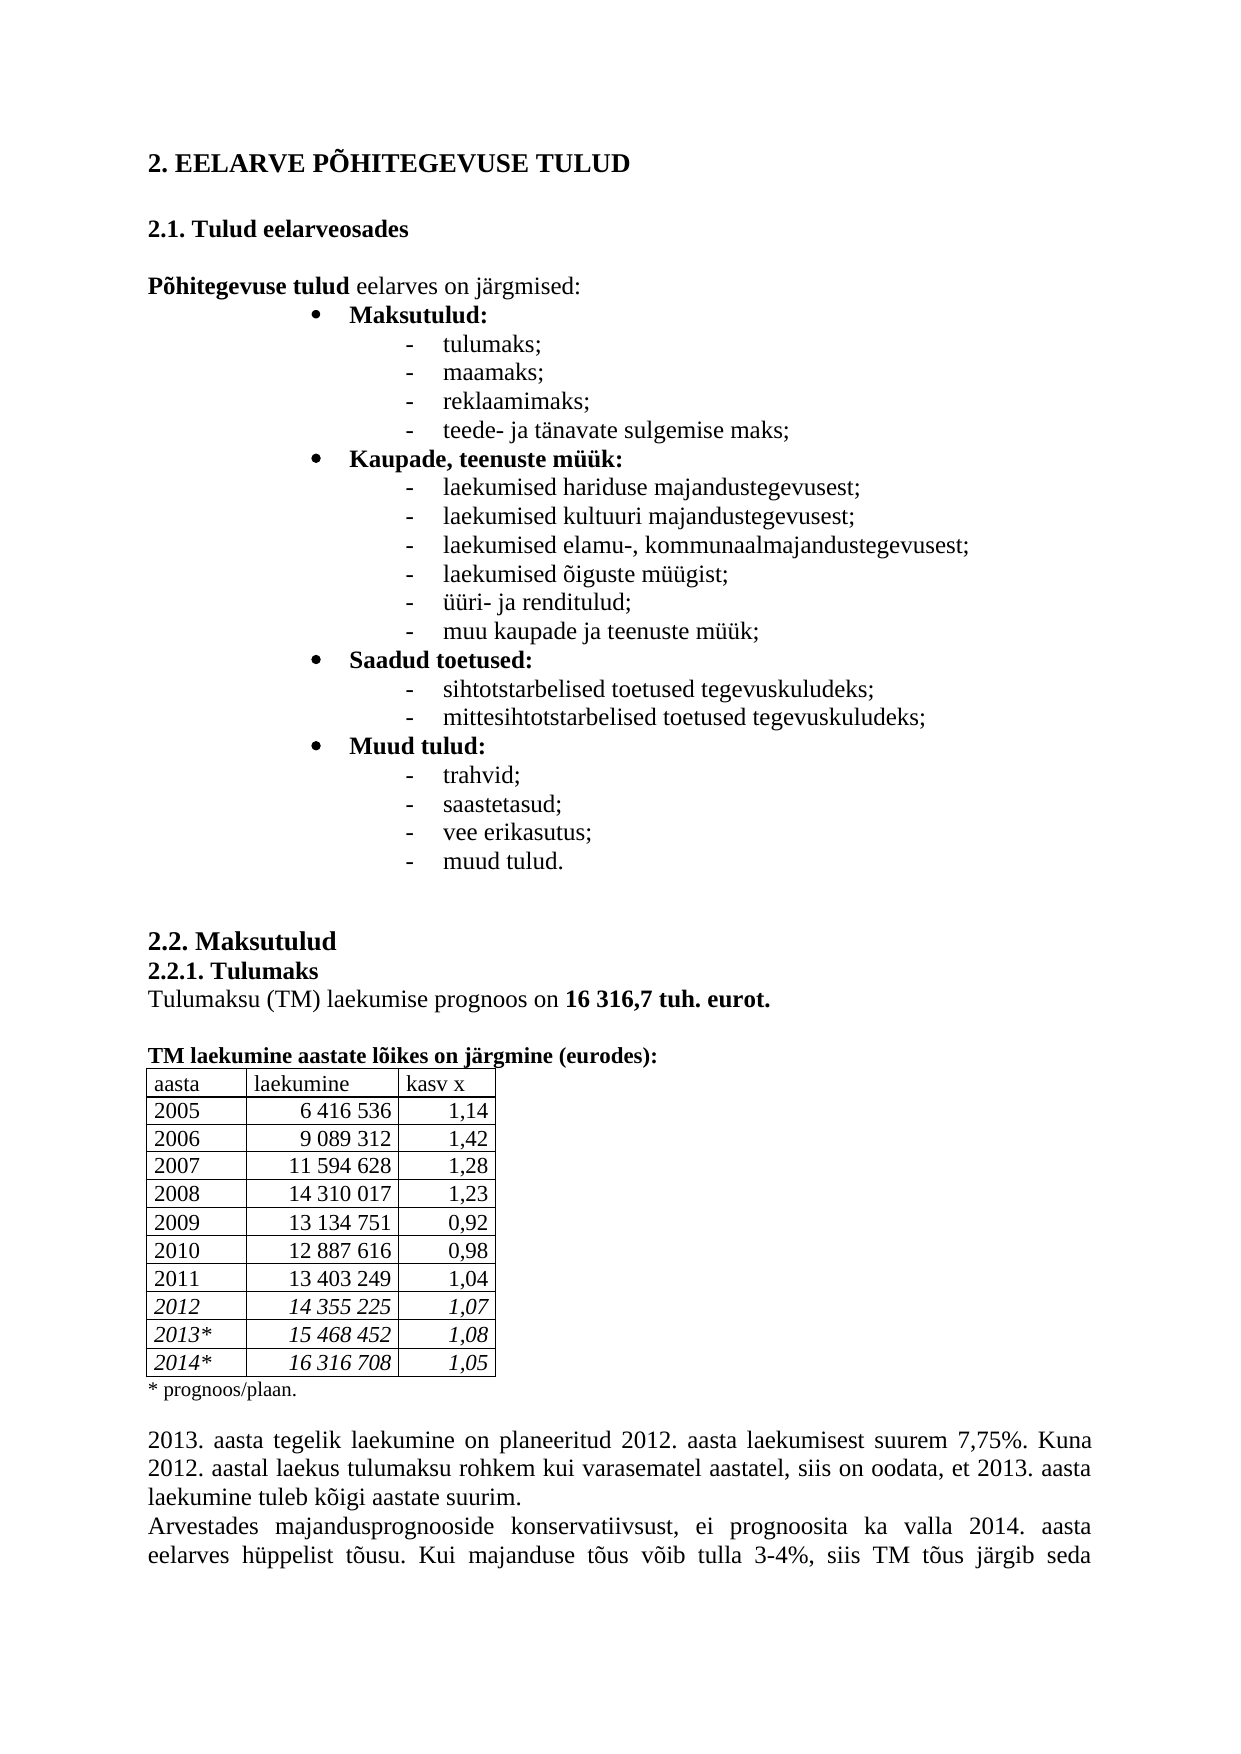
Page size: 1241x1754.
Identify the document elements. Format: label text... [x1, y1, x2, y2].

list üüri- ja renditulud; [405, 587, 1093, 616]
text TM laekumine aastate lõikes on järgmine (eurodes): [148, 1042, 1093, 1068]
list maamaks; [405, 357, 1093, 386]
table_cell 2011 [147, 1264, 246, 1291]
list saastetasud; [405, 789, 1093, 817]
list reklaamimaks; [405, 386, 1093, 415]
table_cell 11 594 628 [247, 1152, 398, 1179]
list sihtotstarbelised toetused tegevuskuludeks; [405, 674, 1093, 702]
list Saadud toetused: [312, 645, 1093, 674]
table_cell 1,08 [399, 1320, 495, 1347]
table_cell 1,28 [399, 1152, 495, 1179]
subtitle 2. EELARVE PÕHITEGEVUSE TULUD [148, 148, 1093, 179]
list Muud tulud: [312, 731, 1093, 760]
table_cell 13 403 249 [247, 1264, 398, 1291]
list laekumised kultuuri majandustegevusest; [405, 501, 1093, 530]
table_cell 2014* [147, 1349, 246, 1376]
list laekumised hariduse majandustegevusest; [405, 472, 1093, 501]
list Maksutulud: [312, 300, 1093, 329]
table_cell 2010 [147, 1236, 246, 1263]
table_cell 6 416 536 [247, 1098, 398, 1124]
table_cell 1,14 [399, 1098, 495, 1124]
list muud tulud. [405, 846, 1093, 875]
table_cell 2008 [147, 1180, 246, 1207]
table_cell 16 316 708 [247, 1349, 398, 1376]
table_cell 2009 [147, 1208, 246, 1235]
text Tulumaksu (TM) laekumise prognoos on 16 316,7 tuh. eurot. [148, 984, 1093, 1013]
table_cell 0,98 [399, 1236, 495, 1263]
table_cell 9 089 312 [247, 1125, 398, 1151]
table_cell 2013* [147, 1320, 246, 1347]
table_header aasta [147, 1069, 246, 1096]
list teede- ja tänavate sulgemise maks; [405, 415, 1093, 444]
list trahvid; [405, 760, 1093, 789]
table_cell 1,42 [399, 1125, 495, 1151]
table_cell 14 355 225 [247, 1292, 398, 1319]
table_cell 1,23 [399, 1180, 495, 1207]
table_cell 14 310 017 [247, 1180, 398, 1207]
table_header kasv x [399, 1069, 495, 1096]
list tulumaks; [405, 329, 1093, 357]
list Kaupade, teenuste müük: [312, 444, 1093, 472]
table_cell 1,04 [399, 1264, 495, 1291]
table_cell 2012 [147, 1292, 246, 1319]
table_cell 0,92 [399, 1208, 495, 1235]
table_cell 2005 [147, 1098, 246, 1124]
text 2.1. Tulud eelarveosades [148, 214, 1093, 242]
text 2013. aasta tegelik laekumine on planeeritud 2012. aasta laekumisest suurem 7,75%. Kuna 2012. aastal laekus tulumaksu rohkem kui varasematel aastatel, siis on oodata, et 2013. aasta laekumine tuleb kõigi aastate suurim. [148, 1425, 1093, 1511]
table_cell 13 134 751 [247, 1208, 398, 1235]
table_cell 2007 [147, 1152, 246, 1179]
table_cell 1,05 [399, 1349, 495, 1376]
table_cell 1,07 [399, 1292, 495, 1319]
text Põhitegevuse tulud eelarves on järgmised: [148, 271, 1093, 300]
list vee erikasutus; [405, 817, 1093, 846]
text * prognoos/plaan. [148, 1377, 1093, 1401]
text 2.2.1. Tulumaks [148, 956, 1093, 984]
table_header laekumine [247, 1069, 398, 1096]
list laekumised õiguste müügist; [405, 559, 1093, 587]
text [148, 1511, 1093, 1568]
list mittesihtotstarbelised toetused tegevuskuludeks; [405, 702, 1093, 731]
list laekumised elamu-, kommunaalmajandustegevusest; [405, 530, 1093, 559]
subtitle 2.2. Maksutulud [148, 924, 1093, 956]
table_cell 15 468 452 [247, 1320, 398, 1347]
table_cell 12 887 616 [247, 1236, 398, 1263]
list muu kaupade ja teenuste müük; [405, 616, 1093, 645]
table_cell 2006 [147, 1125, 246, 1151]
